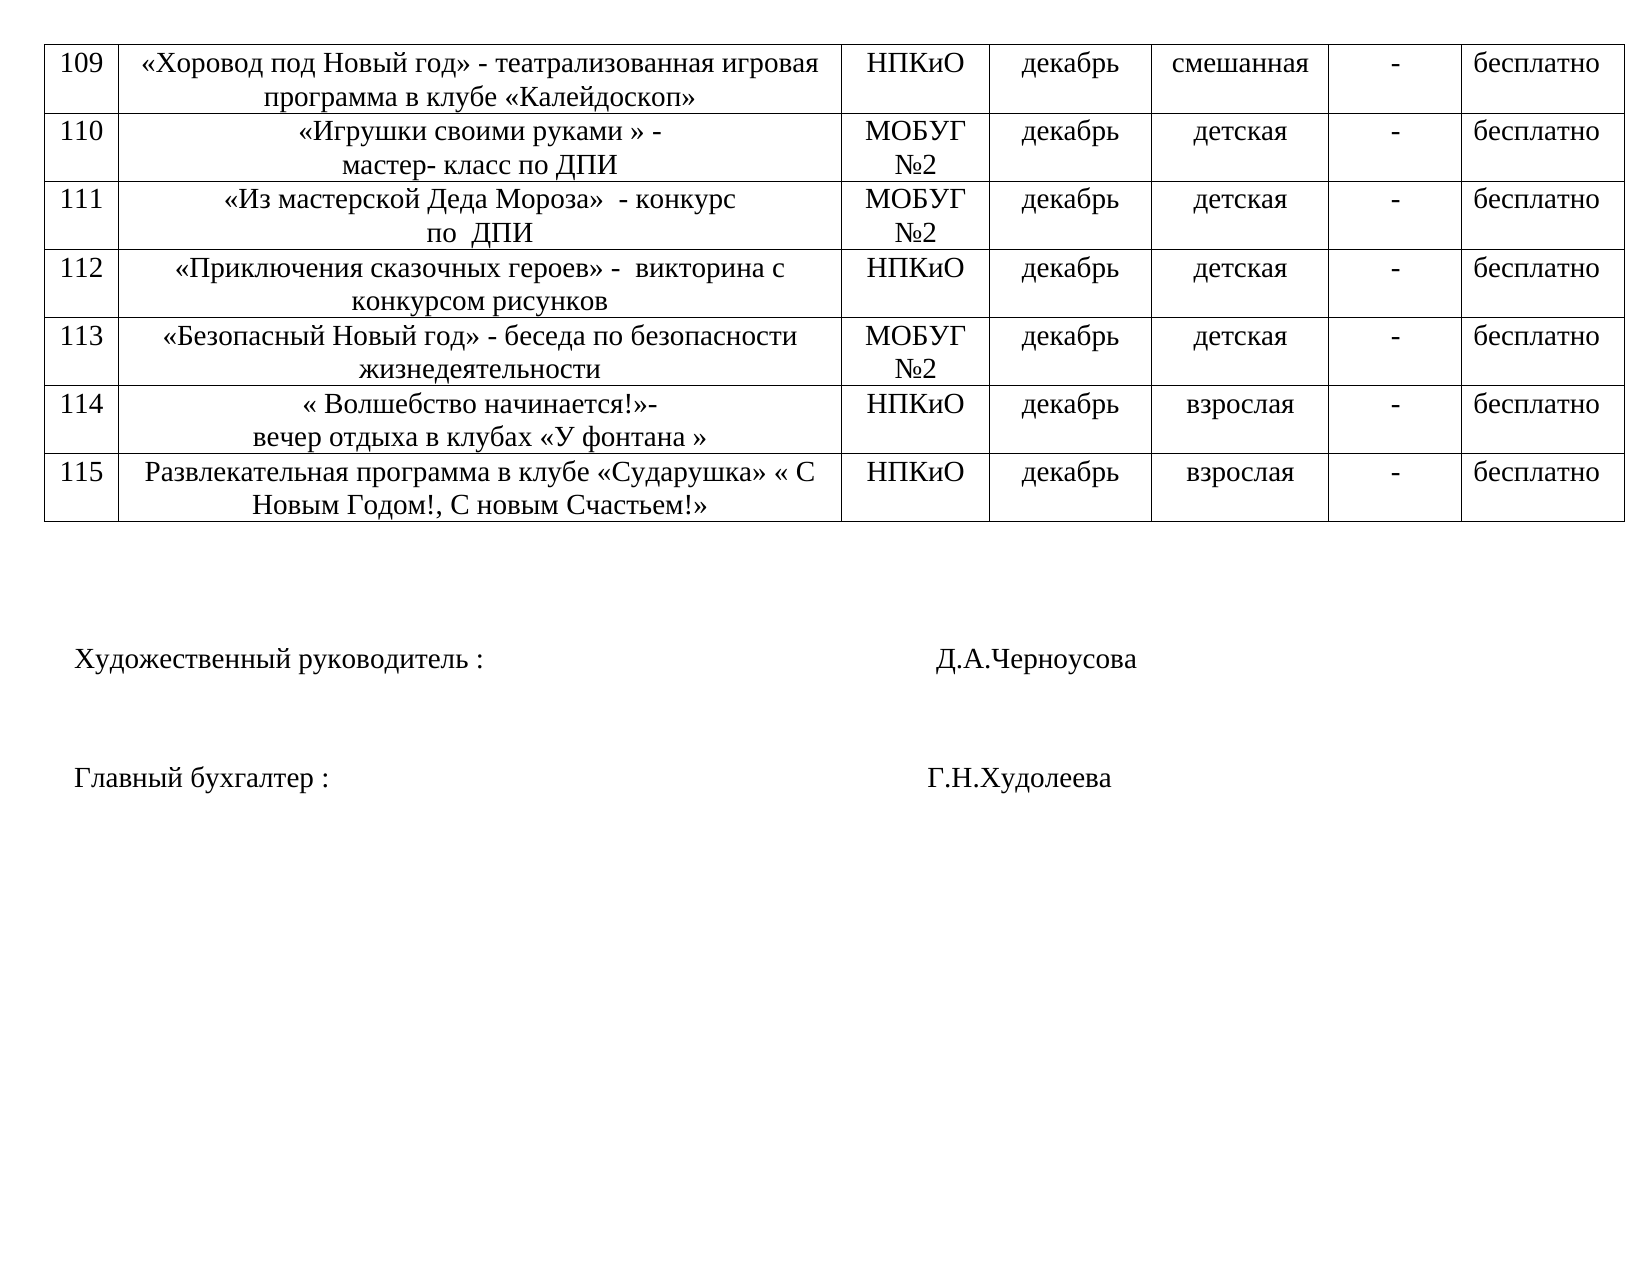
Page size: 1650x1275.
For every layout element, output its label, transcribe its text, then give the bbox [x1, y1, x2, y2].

table_cell НПКиО [842, 386, 989, 453]
table_cell 110 [45, 114, 118, 181]
table_cell бесплатно [1462, 318, 1624, 385]
table_cell смешанная [1152, 45, 1328, 112]
table_cell «Хоровод под Новый год» - театрализованная игровая программа в клубе «Калейдоскоп» [119, 45, 841, 112]
text Художественный руководитель : Д.А.Черноусова [74, 641, 1536, 674]
table_cell 112 [45, 250, 118, 317]
table_cell - [1329, 386, 1461, 453]
table_cell бесплатно [1462, 182, 1624, 249]
table_cell декабрь [990, 454, 1151, 521]
table_cell Развлекательная программа в клубе «Сударушка» « С Новым Годом!, С новым Счастьем!» [119, 454, 841, 521]
table_cell бесплатно [1462, 454, 1624, 521]
table_cell бесплатно [1462, 250, 1624, 317]
table_cell «Из мастерской Деда Мороза» - конкурс по ДПИ [119, 182, 841, 249]
table_cell декабрь [990, 45, 1151, 112]
table_cell «Приключения сказочных героев» - викторина с конкурсом рисунков [119, 250, 841, 317]
table_cell декабрь [990, 318, 1151, 385]
table_cell МОБУГ№2 [842, 182, 989, 249]
table_cell НПКиО [842, 45, 989, 112]
table_cell МОБУГ№2 [842, 114, 989, 181]
table_cell НПКиО [842, 250, 989, 317]
table_cell декабрь [990, 386, 1151, 453]
table_cell 111 [45, 182, 118, 249]
table_cell детская [1152, 182, 1328, 249]
table_cell декабрь [990, 250, 1151, 317]
text Главный бухгалтер : Г.Н.Худолеева [74, 760, 1536, 793]
table_cell бесплатно [1462, 114, 1624, 181]
table_cell - [1329, 250, 1461, 317]
table_cell декабрь [990, 114, 1151, 181]
table_cell детская [1152, 114, 1328, 181]
table_cell - [1329, 45, 1461, 112]
table_cell - [1329, 114, 1461, 181]
table_cell 114 [45, 386, 118, 453]
table_cell МОБУГ№2 [842, 318, 989, 385]
table_cell 113 [45, 318, 118, 385]
table_cell детская [1152, 318, 1328, 385]
table_cell « Волшебство начинается!»- вечер отдыха в клубах «У фонтана » [119, 386, 841, 453]
table_cell бесплатно [1462, 386, 1624, 453]
table_cell - [1329, 318, 1461, 385]
table_cell 109 [45, 45, 118, 112]
table_cell 115 [45, 454, 118, 521]
table_cell взрослая [1152, 454, 1328, 521]
table_cell НПКиО [842, 454, 989, 521]
table_cell «Безопасный Новый год» - беседа по безопасности жизнедеятельности [119, 318, 841, 385]
table_cell - [1329, 454, 1461, 521]
table_cell декабрь [990, 182, 1151, 249]
table_cell детская [1152, 250, 1328, 317]
table_cell - [1329, 182, 1461, 249]
table_cell взрослая [1152, 386, 1328, 453]
table_cell бесплатно [1462, 45, 1624, 112]
table_cell «Игрушки своими руками » - мастер- класс по ДПИ [119, 114, 841, 181]
